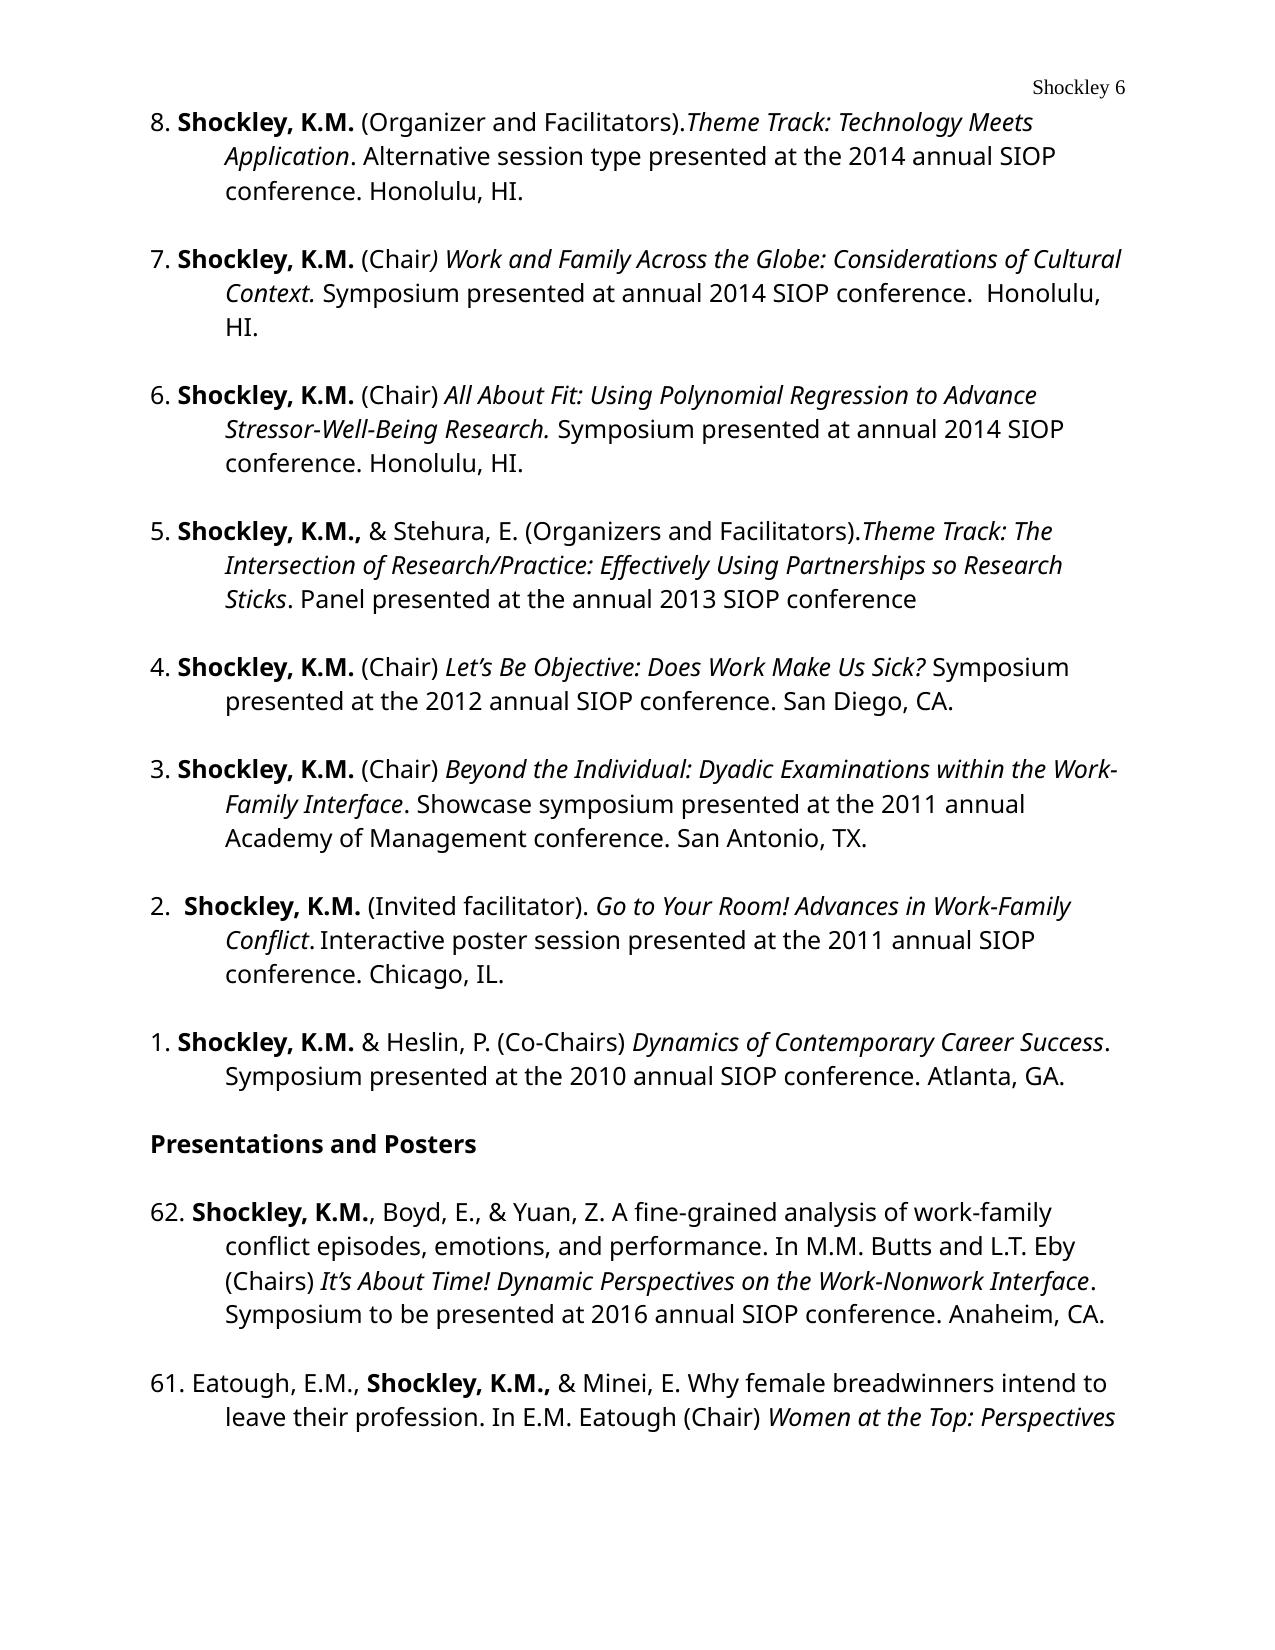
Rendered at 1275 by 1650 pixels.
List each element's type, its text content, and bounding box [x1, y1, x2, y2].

text 4. Shockley, K.M. (Chair) Let’s Be Objective: Does Work Make Us Sick? Symposium presented at the 2012 annual SIOP conference. San Diego, CA. [150, 650, 1125, 718]
text 7. Shockley, K.M. (Chair) Work and Family Across the Globe: Considerations of Cultural Context. Symposium presented at annual 2014 SIOP conference. Honolulu, HI. [150, 241, 1125, 343]
text 3. Shockley, K.M. (Chair) Beyond the Individual: Dyadic Examinations within the Work-Family Interface. Showcase symposium presented at the 2011 annual Academy of Management conference. San Antonio, TX. [150, 752, 1125, 854]
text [150, 1365, 1125, 1433]
text 5. Shockley, K.M., & Stehura, E. (Organizers and Facilitators).Theme Track: The Intersection of Research/Practice: Effectively Using Partnerships so Research Sticks. Panel presented at the annual 2013 SIOP conference [150, 514, 1125, 616]
text 8. Shockley, K.M. (Organizer and Facilitators).Theme Track: Technology Meets Application. Alternative session type presented at the 2014 annual SIOP conference. Honolulu, HI. [150, 105, 1125, 207]
text 6. Shockley, K.M. (Chair) All About Fit: Using Polynomial Regression to Advance Stressor-Well-Being Research. Symposium presented at annual 2014 SIOP conference. Honolulu, HI. [150, 377, 1125, 480]
text 2. Shockley, K.M. (Invited facilitator). Go to Your Room! Advances in Work-Family Conflict. Interactive poster session presented at the 2011 annual SIOP conference. Chicago, IL. [150, 888, 1125, 991]
text Presentations and Posters [150, 1127, 1125, 1161]
text 62. Shockley, K.M., Boyd, E., & Yuan, Z. A fine-grained analysis of work-family conflict episodes, emotions, and performance. In M.M. Butts and L.T. Eby (Chairs) It’s About Time! Dynamic Perspectives on the Work-Nonwork Interface. Symposium to be presented at 2016 annual SIOP conference. Anaheim, CA. [150, 1195, 1125, 1331]
text 1. Shockley, K.M. & Heslin, P. (Co-Chairs) Dynamics of Contemporary Career Success. Symposium presented at the 2010 annual SIOP conference. Atlanta, GA. [150, 1025, 1125, 1093]
